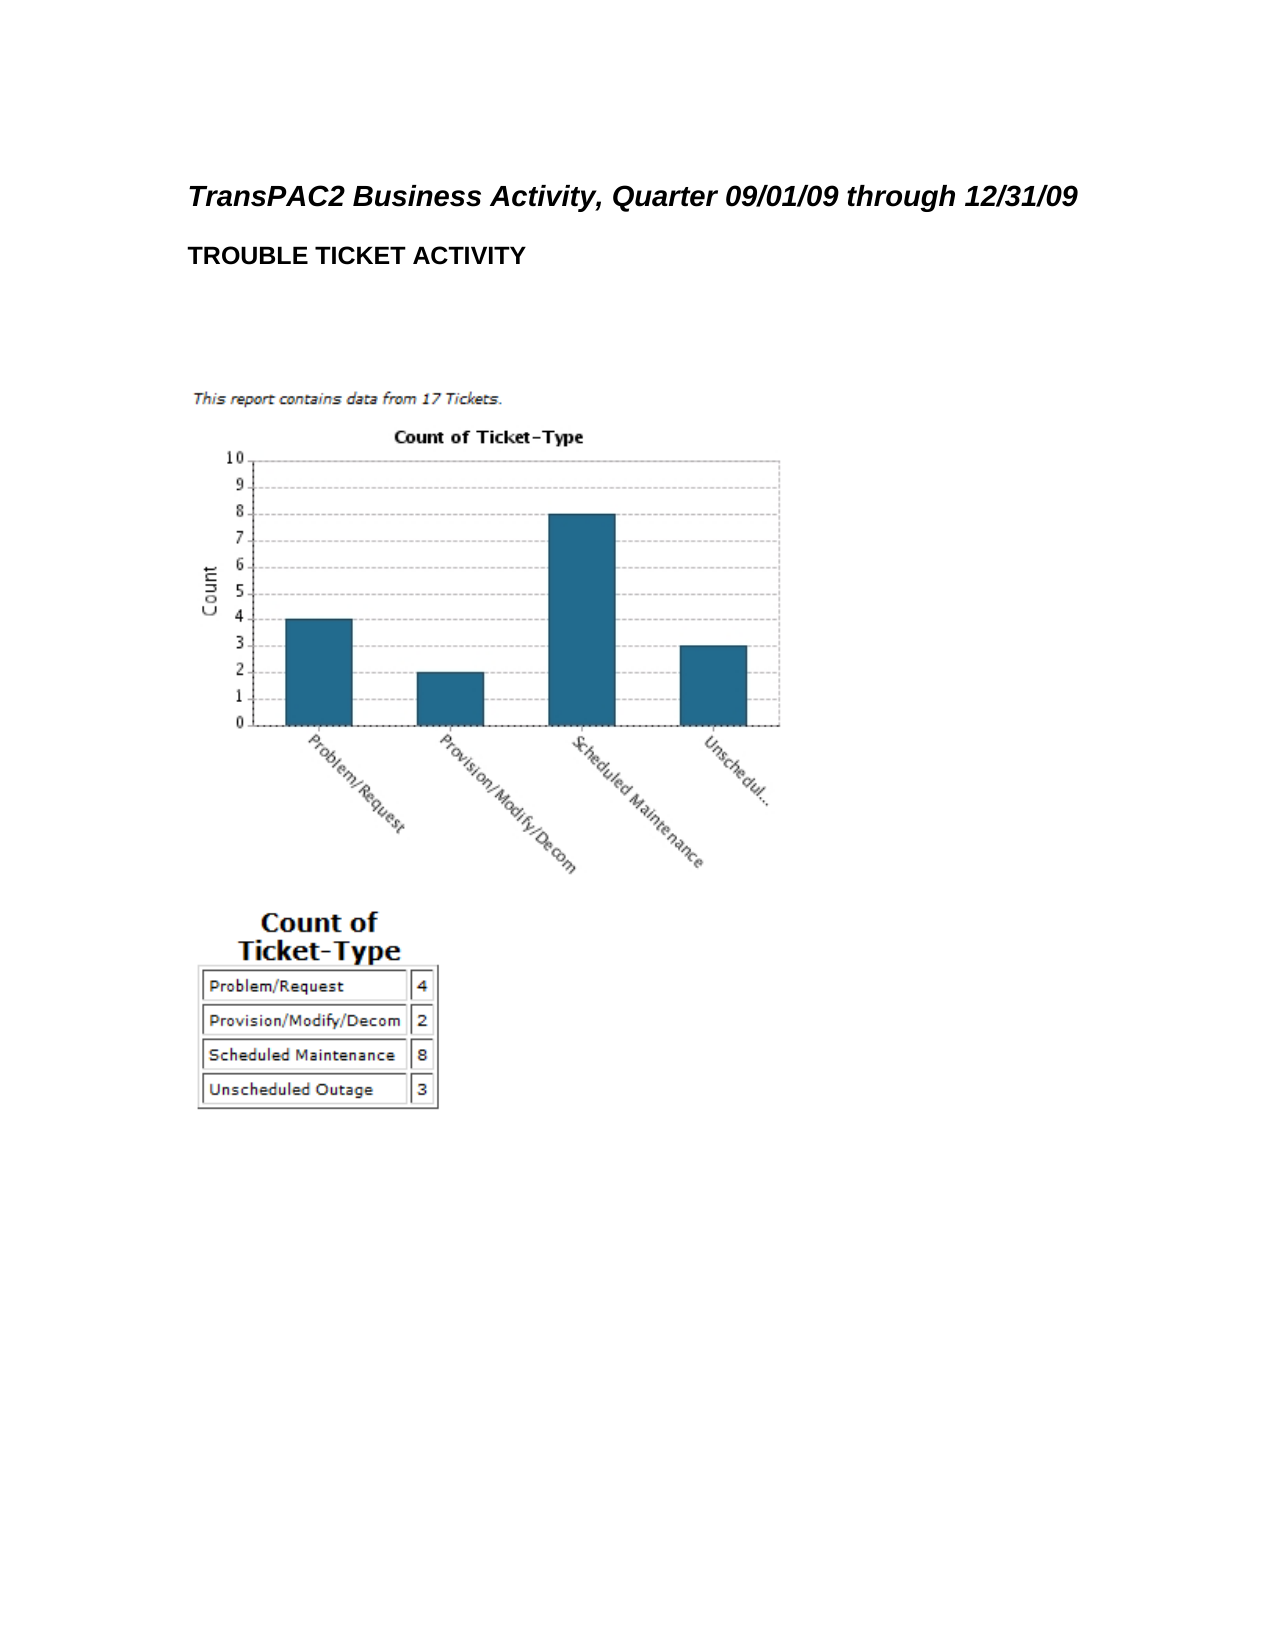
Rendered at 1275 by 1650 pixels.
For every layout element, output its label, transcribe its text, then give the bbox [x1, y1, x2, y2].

text TransPAC2 Business Activity, Quarter 09/01/09 through 12/31/09 [187, 179, 1087, 212]
text TROUBLE TICKET ACTIVITY Top of Form [187, 241, 1087, 270]
picture [187, 385, 976, 1150]
